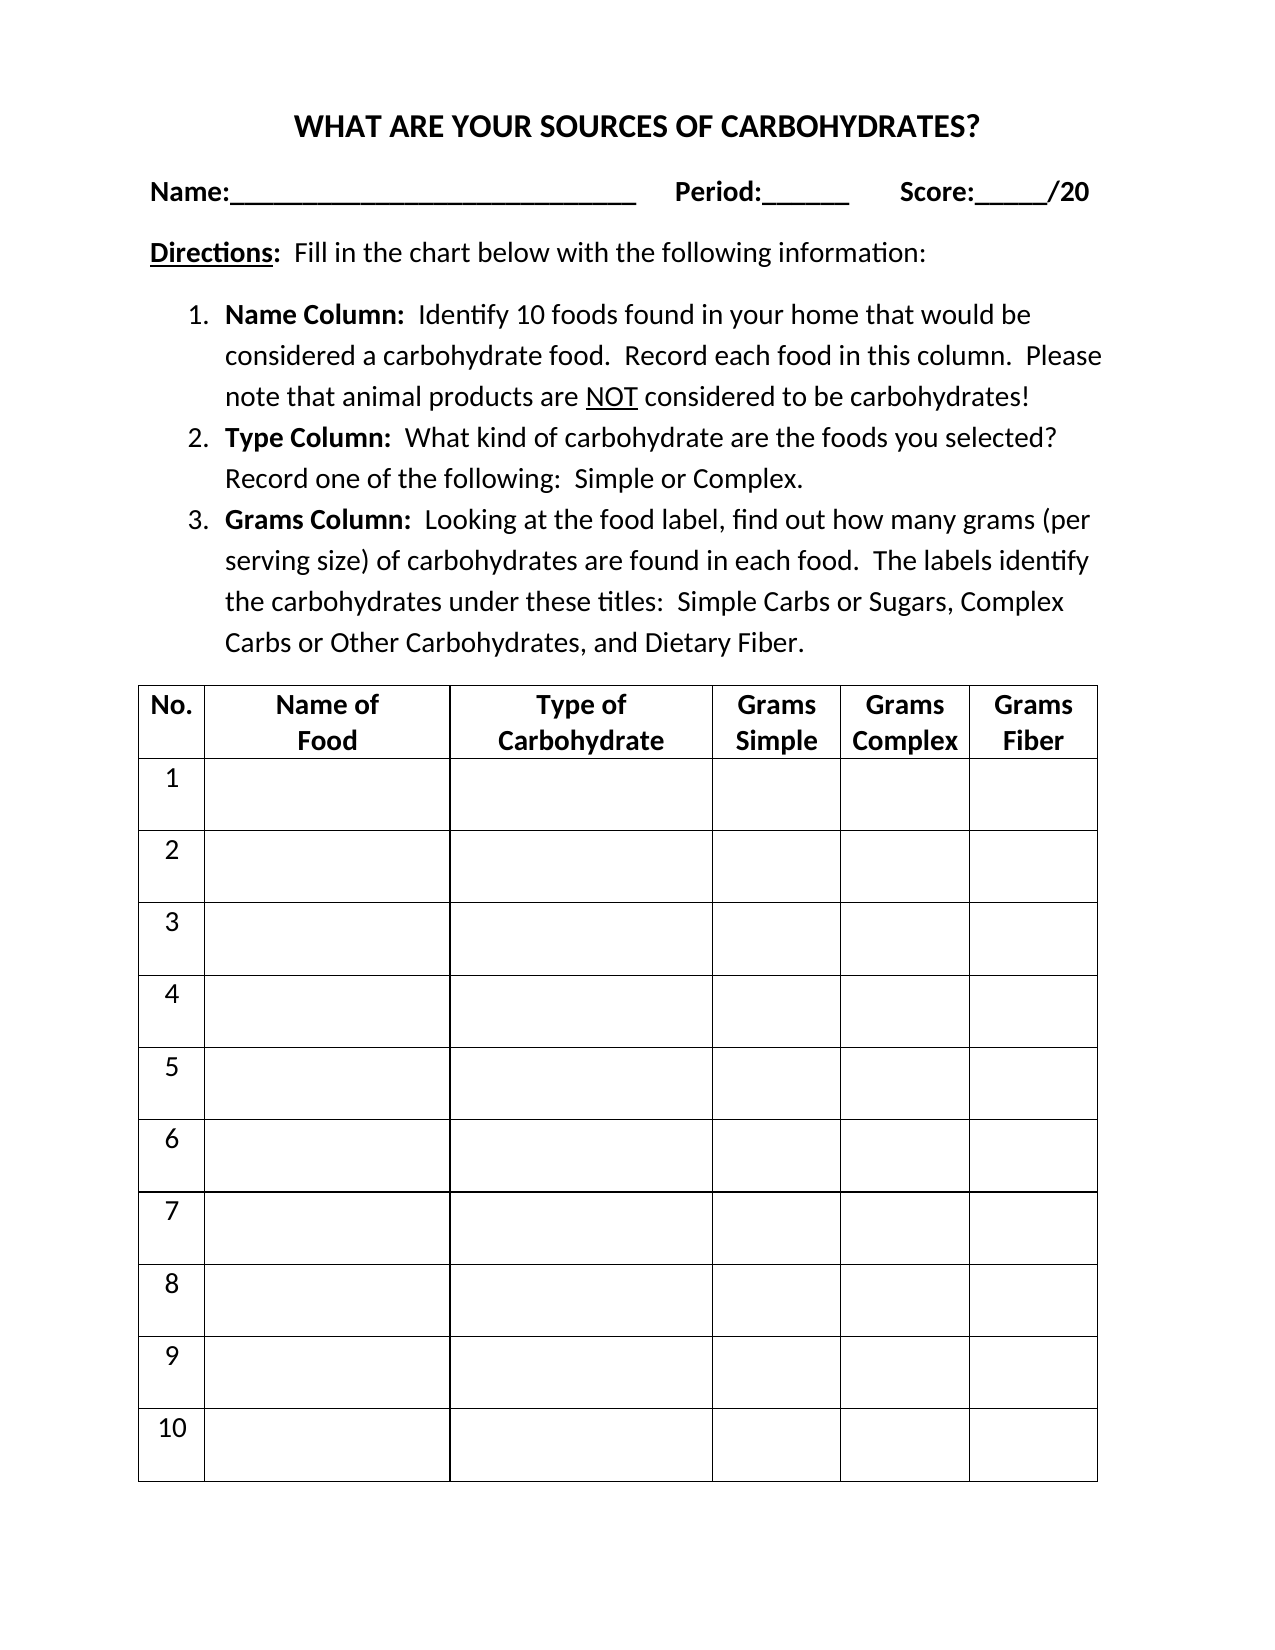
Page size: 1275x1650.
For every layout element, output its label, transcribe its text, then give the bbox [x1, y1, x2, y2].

table_cell [451, 1409, 712, 1481]
table_cell 3 [139, 903, 204, 974]
list Type Column: What kind of carbohydrate are the foods you selected? Record one of the following: Simple or Complex. [187, 419, 1125, 496]
table_cell [970, 1337, 1097, 1408]
table_cell [205, 903, 449, 974]
table_cell 10 [139, 1409, 204, 1481]
table_cell 9 [139, 1337, 204, 1408]
table_cell [841, 1409, 969, 1481]
table_cell [970, 1120, 1097, 1191]
table_cell [841, 903, 969, 974]
table_cell [451, 831, 712, 902]
table_cell [970, 903, 1097, 974]
table_cell [451, 1120, 712, 1191]
table_cell [970, 1048, 1097, 1119]
table_cell [205, 831, 449, 902]
table_cell [713, 1048, 840, 1119]
table_cell [841, 1048, 969, 1119]
table_cell [451, 1193, 712, 1264]
table_header No. [139, 686, 204, 758]
table_cell [841, 1337, 969, 1408]
table_cell [970, 1409, 1097, 1481]
table_cell [713, 1409, 840, 1481]
table_cell [713, 1337, 840, 1408]
table_cell [205, 976, 449, 1047]
table_cell [205, 1120, 449, 1191]
table_header Type of Carbohydrate [451, 686, 712, 758]
list Grams Column: Looking at the food label, find out how many grams (per serving size) of carbohydrates are found in each food. The labels identify the carbohydrates under these titles: Simple Carbs or Sugars, Complex Carbs or Other Carbohydrates, and Dietary Fiber. [187, 501, 1125, 659]
table_header Grams Complex [841, 686, 969, 758]
table_cell [205, 1409, 449, 1481]
table_cell [841, 1265, 969, 1336]
table_cell [970, 976, 1097, 1047]
table_cell [205, 1265, 449, 1336]
table_cell 6 [139, 1120, 204, 1191]
table_cell [205, 1337, 449, 1408]
table_header Grams Fiber [970, 686, 1097, 758]
text WHAT ARE YOUR SOURCES OF CARBOHYDRATES? [150, 105, 1125, 146]
table_cell 8 [139, 1265, 204, 1336]
table_cell [970, 759, 1097, 830]
table_cell [970, 1193, 1097, 1264]
table_cell [451, 903, 712, 974]
table_cell [970, 831, 1097, 902]
table_cell 2 [139, 831, 204, 902]
table_cell 7 [139, 1193, 204, 1264]
table_cell [713, 1193, 840, 1264]
table_cell [205, 759, 449, 830]
table_cell [451, 759, 712, 830]
table_cell 4 [139, 976, 204, 1047]
text Directions: Fill in the chart below with the following information: [150, 234, 1125, 270]
table_cell [841, 759, 969, 830]
table_header Grams Simple [713, 686, 840, 758]
table_header Name of Food [205, 686, 449, 758]
table_cell [451, 1048, 712, 1119]
table_cell [451, 1265, 712, 1336]
table_cell [841, 831, 969, 902]
table_cell [970, 1265, 1097, 1336]
table_cell 5 [139, 1048, 204, 1119]
table_cell [713, 903, 840, 974]
table_cell [841, 1120, 969, 1191]
text Name:____________________________ Period:______ Score:_____/20 [150, 173, 1125, 208]
list Name Column: Identify 10 foods found in your home that would be considered a carbohydrate food. Record each food in this column. Please note that animal products are NOT considered to be carbohydrates! [187, 296, 1125, 414]
table_cell [713, 759, 840, 830]
table_cell [451, 1337, 712, 1408]
table_cell [713, 1120, 840, 1191]
table_cell [841, 976, 969, 1047]
table_cell [713, 1265, 840, 1336]
table_cell [841, 1193, 969, 1264]
table_cell [205, 1193, 449, 1264]
table_cell [713, 831, 840, 902]
table_cell [205, 1048, 449, 1119]
table_cell [451, 976, 712, 1047]
table_cell [713, 976, 840, 1047]
table_cell 1 [139, 759, 204, 830]
